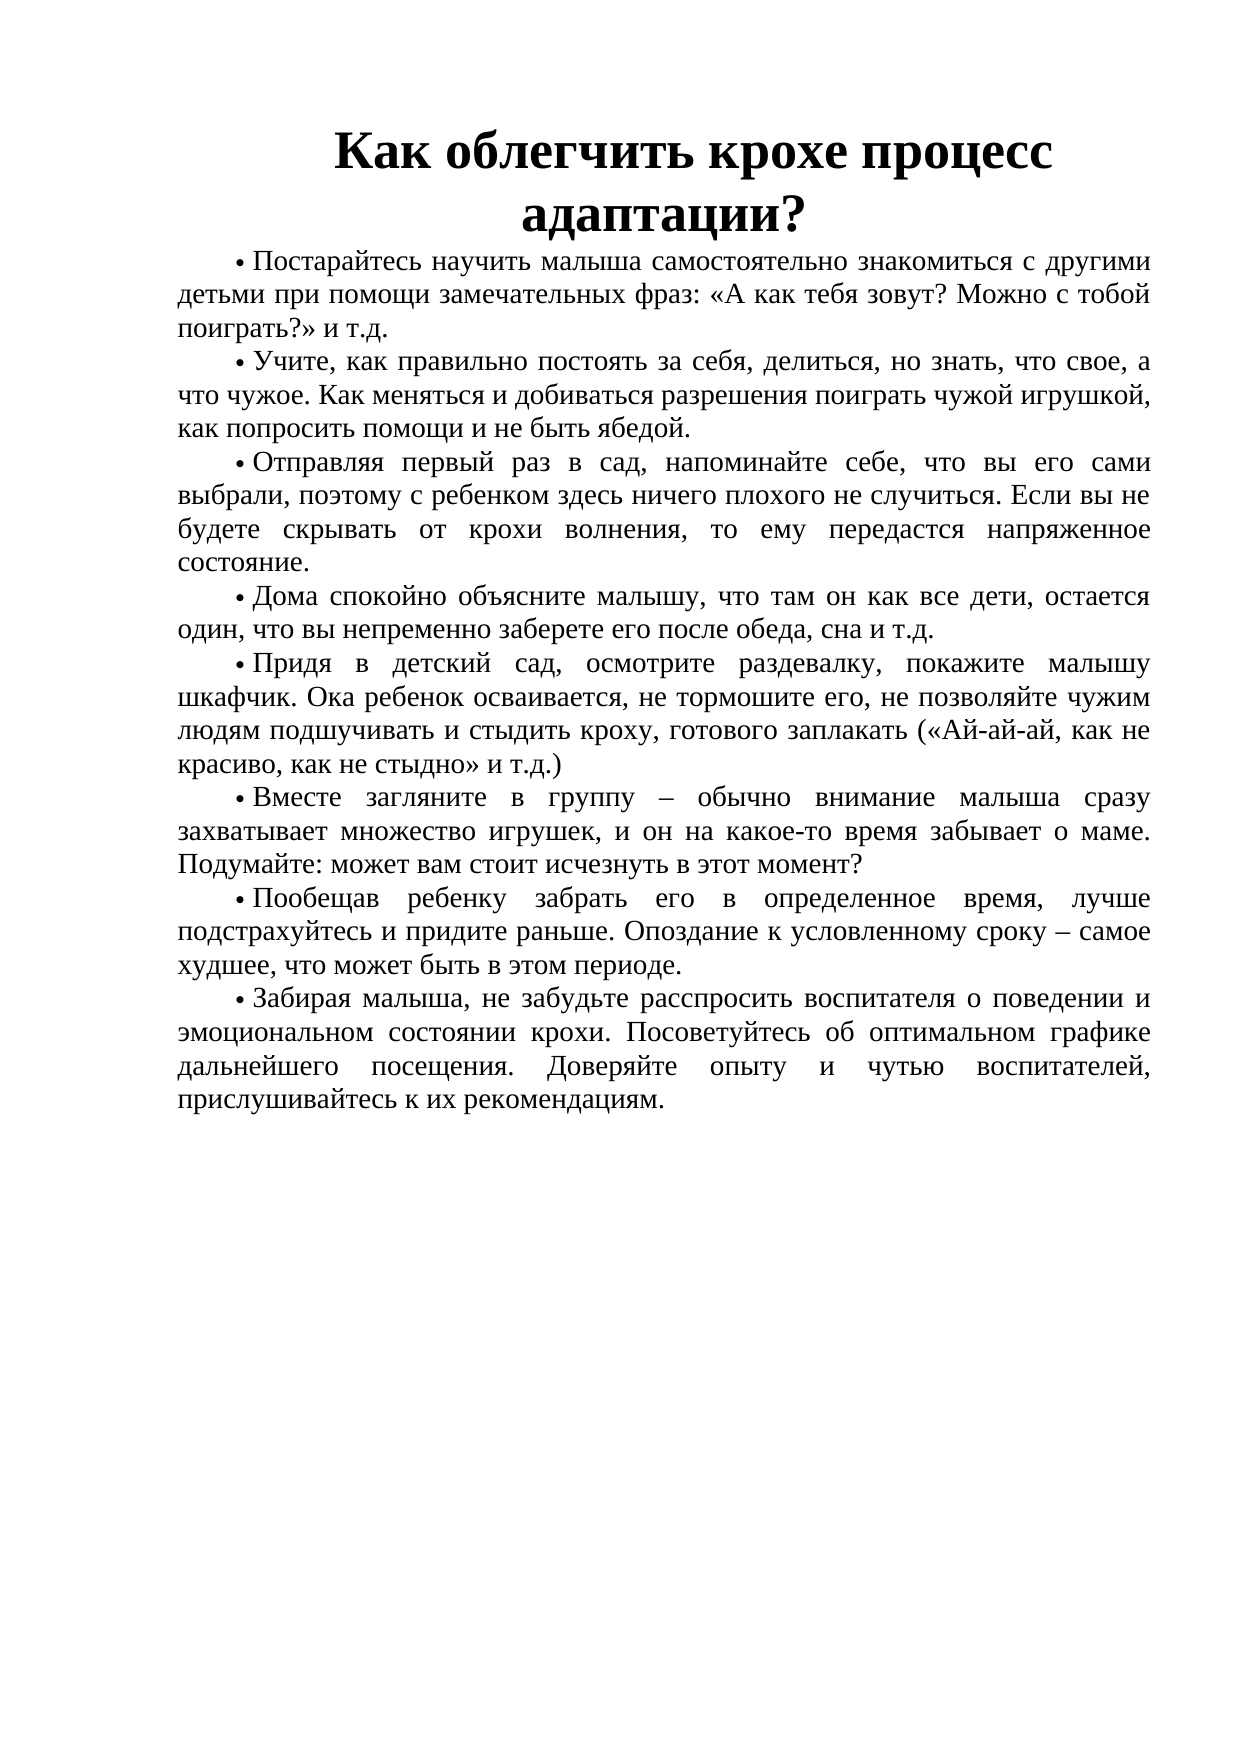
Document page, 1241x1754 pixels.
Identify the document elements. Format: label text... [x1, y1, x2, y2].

text Как облегчить крохе процесс адаптации? [177, 118, 1152, 243]
list Отправляя первый раз в сад, напоминайте себе, что вы его сами выбрали, поэтому с ребенком здесь ничего плохого не случиться. Если вы не будете скрывать от крохи волнения, то ему передастся напряженное состояние. [177, 444, 1152, 578]
list Забирая малыша, не забудьте расспросить воспитателя о поведении и эмоциональном состоянии крохи. Посоветуйтесь об оптимальном графике дальнейшего посещения. Доверяйте опыту и чутью воспитателей, прислушивайтесь к их рекомендациям. [177, 981, 1152, 1115]
list Учите, как правильно постоять за себя, делиться, но знать, что свое, а что чужое. Как меняться и добиваться разрешения поиграть чужой игрушкой, как попросить помощи и не быть ябедой. [177, 343, 1152, 444]
list Постарайтесь научить малыша самостоятельно знакомиться с другими детьми при помощи замечательных фраз: «А как тебя зовут? Можно с тобой поиграть?» и т.д. [177, 243, 1152, 343]
list Придя в детский сад, осмотрите раздевалку, покажите малышу шкафчик. Ока ребенок осваивается, не тормошите его, не позволяйте чужим людям подшучивать и стыдить кроху, готового заплакать («Ай-ай-ай, как не красиво, как не стыдно» и т.д.) [177, 645, 1152, 779]
list Дома спокойно объясните малышу, что там он как все дети, остается один, что вы непременно заберете его после обеда, сна и т.д. [177, 578, 1152, 645]
list Пообещав ребенку забрать его в определенное время, лучше подстрахуйтесь и придите раньше. Опоздание к условленному сроку – самое худшее, что может быть в этом периоде. [177, 880, 1152, 981]
list Вместе загляните в группу – обычно внимание малыша сразу захватывает множество игрушек, и он на какое-то время забывает о маме. Подумайте: может вам стоит исчезнуть в этот момент? [177, 779, 1152, 880]
